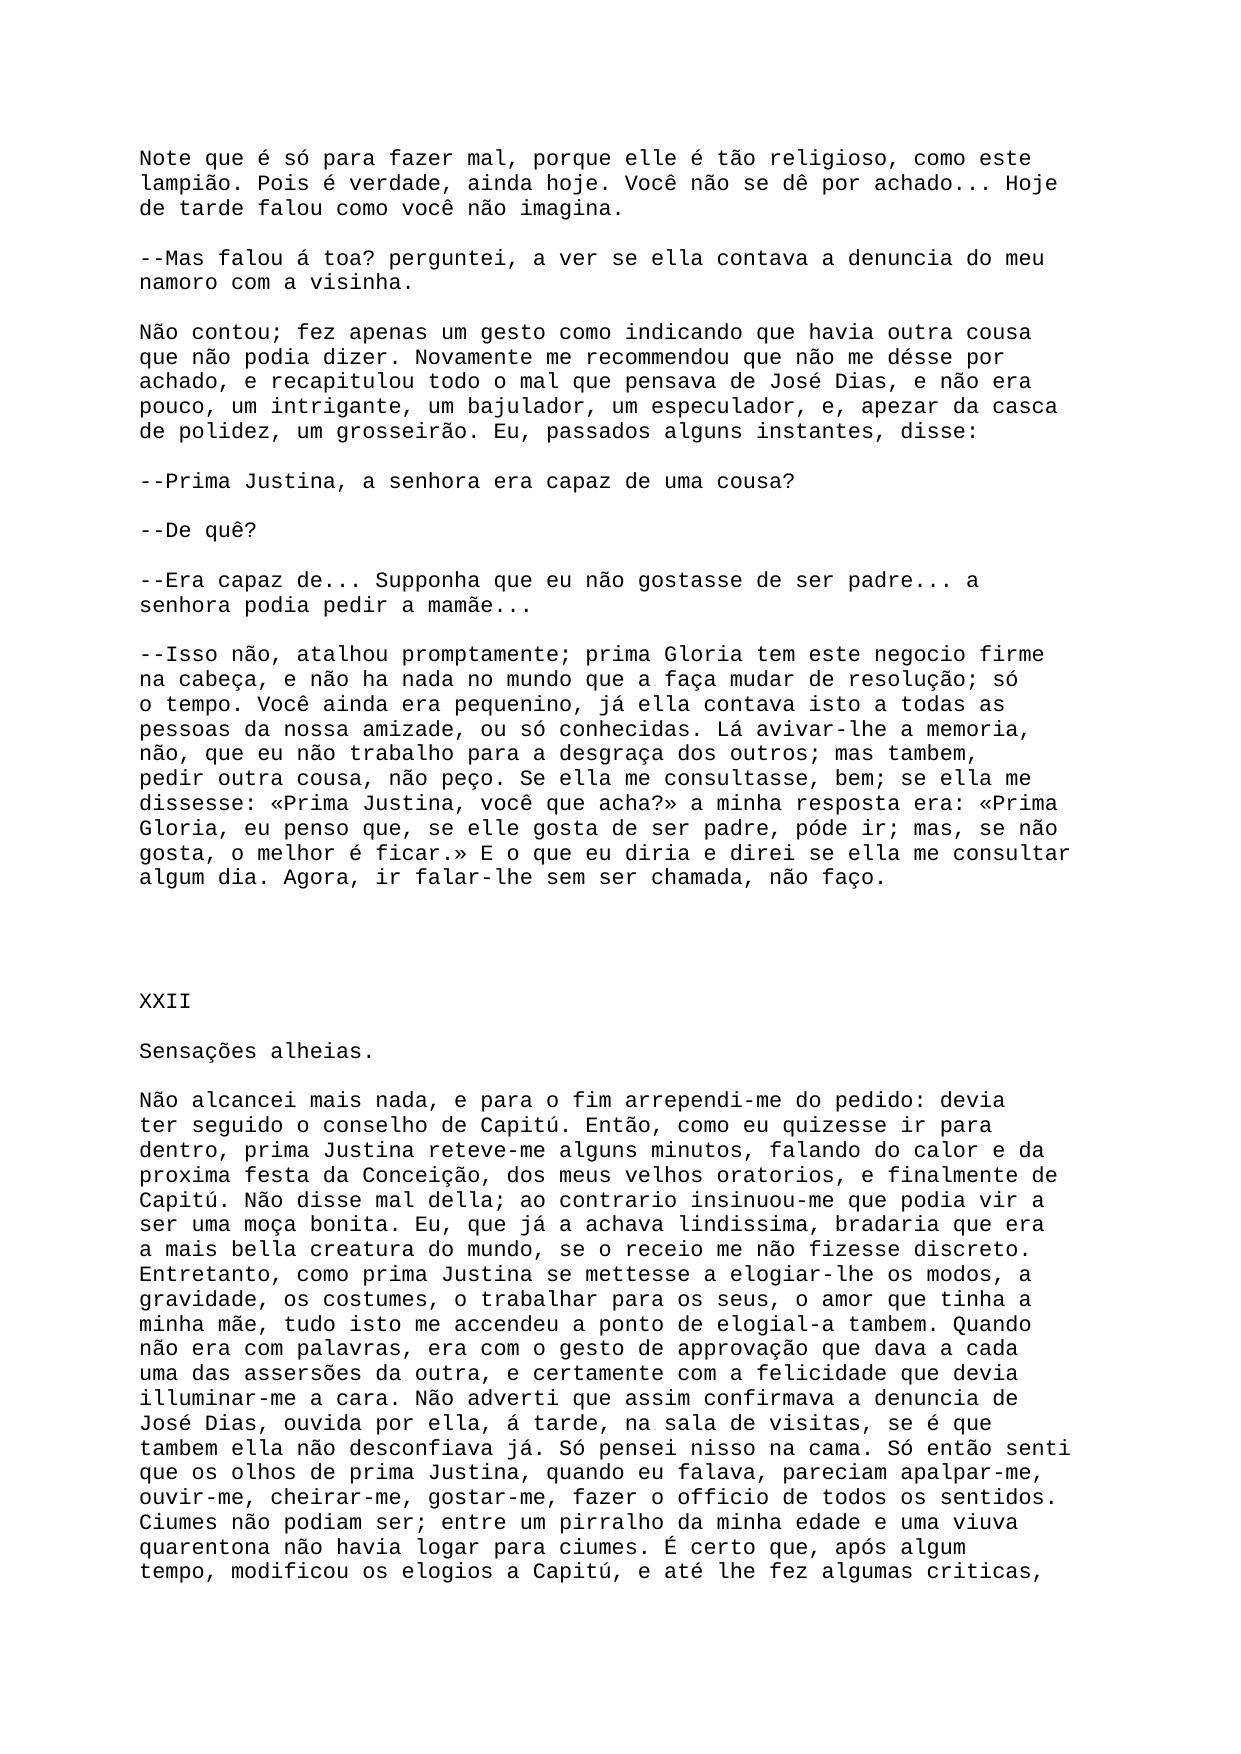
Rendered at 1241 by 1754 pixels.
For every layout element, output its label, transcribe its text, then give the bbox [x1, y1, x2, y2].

text na cabeça, e não ha nada no mundo que a faça mudar de resolução; só [139, 668, 1101, 693]
text --Era capaz de... Supponha que eu não gostasse de ser padre... a [139, 569, 1101, 594]
text pedir outra cousa, não peço. Se ella me consultasse, bem; se ella me [139, 767, 1101, 792]
text Não contou; fez apenas um gesto como indicando que havia outra cousa [139, 321, 1101, 346]
text Não alcancei mais nada, e para o fim arrependi-me do pedido: devia [139, 1090, 1101, 1114]
text tempo, modificou os elogios a Capitú, e até lhe fez algumas criticas, [139, 1561, 1101, 1586]
text achado, e recapitulou todo o mal que pensava de José Dias, e não era [139, 371, 1101, 396]
text quarentona não havia logar para ciumes. É certo que, após algum [139, 1536, 1101, 1561]
text uma das assersões da outra, e certamente com a felicidade que devia [139, 1362, 1101, 1387]
text gravidade, os costumes, o trabalhar para os seus, o amor que tinha a [139, 1288, 1101, 1313]
text namoro com a visinha. [139, 272, 1101, 296]
text que não podia dizer. Novamente me recommendou que não me désse por [139, 346, 1101, 371]
text --Mas falou á toa? perguntei, a ver se ella contava a denuncia do meu [139, 247, 1101, 272]
text José Dias, ouvida por ella, á tarde, na sala de visitas, se é que [139, 1412, 1101, 1437]
text dissesse: «Prima Justina, você que acha?» a minha resposta era: «Prima [139, 792, 1101, 817]
text que os olhos de prima Justina, quando eu falava, pareciam apalpar-me, [139, 1462, 1101, 1486]
text gosta, o melhor é ficar.» E o que eu diria e direi se ella me consultar [139, 842, 1101, 867]
text não, que eu não trabalho para a desgraça dos outros; mas tambem, [139, 743, 1101, 767]
text lampião. Pois é verdade, ainda hoje. Você não se dê por achado... Hoje [139, 172, 1101, 197]
text senhora podia pedir a mamãe... [139, 594, 1101, 619]
text Entretanto, como prima Justina se mettesse a elogiar-lhe os modos, a [139, 1263, 1101, 1288]
text não era com palavras, era com o gesto de approvação que dava a cada [139, 1338, 1101, 1362]
text de polidez, um grosseirão. Eu, passados alguns instantes, disse: [139, 420, 1101, 445]
text a mais bella creatura do mundo, se o receio me não fizesse discreto. [139, 1238, 1101, 1263]
text --Isso não, atalhou promptamente; prima Gloria tem este negocio firme [139, 643, 1101, 668]
text --Prima Justina, a senhora era capaz de uma cousa? [139, 470, 1101, 495]
text ter seguido o conselho de Capitú. Então, como eu quizesse ir para [139, 1114, 1101, 1139]
text dentro, prima Justina reteve-me alguns minutos, falando do calor e da [139, 1139, 1101, 1164]
text proxima festa da Conceição, dos meus velhos oratorios, e finalmente de [139, 1164, 1101, 1189]
text o tempo. Você ainda era pequenino, já ella contava isto a todas as [139, 693, 1101, 718]
text algum dia. Agora, ir falar-lhe sem ser chamada, não faço. [139, 867, 1101, 891]
text XXII [139, 991, 1101, 1015]
text Sensações alheias. [139, 1040, 1101, 1065]
text ser uma moça bonita. Eu, que já a achava lindissima, bradaria que era [139, 1214, 1101, 1238]
text tambem ella não desconfiava já. Só pensei nisso na cama. Só então senti [139, 1437, 1101, 1462]
text illuminar-me a cara. Não adverti que assim confirmava a denuncia de [139, 1387, 1101, 1412]
text Capitú. Não disse mal della; ao contrario insinuou-me que podia vir a [139, 1189, 1101, 1214]
text Note que é só para fazer mal, porque elle é tão religioso, como este [139, 148, 1101, 172]
text ouvir-me, cheirar-me, gostar-me, fazer o officio de todos os sentidos. [139, 1486, 1101, 1511]
text minha mãe, tudo isto me accendeu a ponto de elogial-a tambem. Quando [139, 1313, 1101, 1338]
text pessoas da nossa amizade, ou só conhecidas. Lá avivar-lhe a memoria, [139, 718, 1101, 743]
text --De quê? [139, 519, 1101, 544]
text pouco, um intrigante, um bajulador, um especulador, e, apezar da casca [139, 396, 1101, 420]
text Ciumes não podiam ser; entre um pirralho da minha edade e uma viuva [139, 1511, 1101, 1536]
text de tarde falou como você não imagina. [139, 197, 1101, 222]
text Gloria, eu penso que, se elle gosta de ser padre, póde ir; mas, se não [139, 817, 1101, 842]
